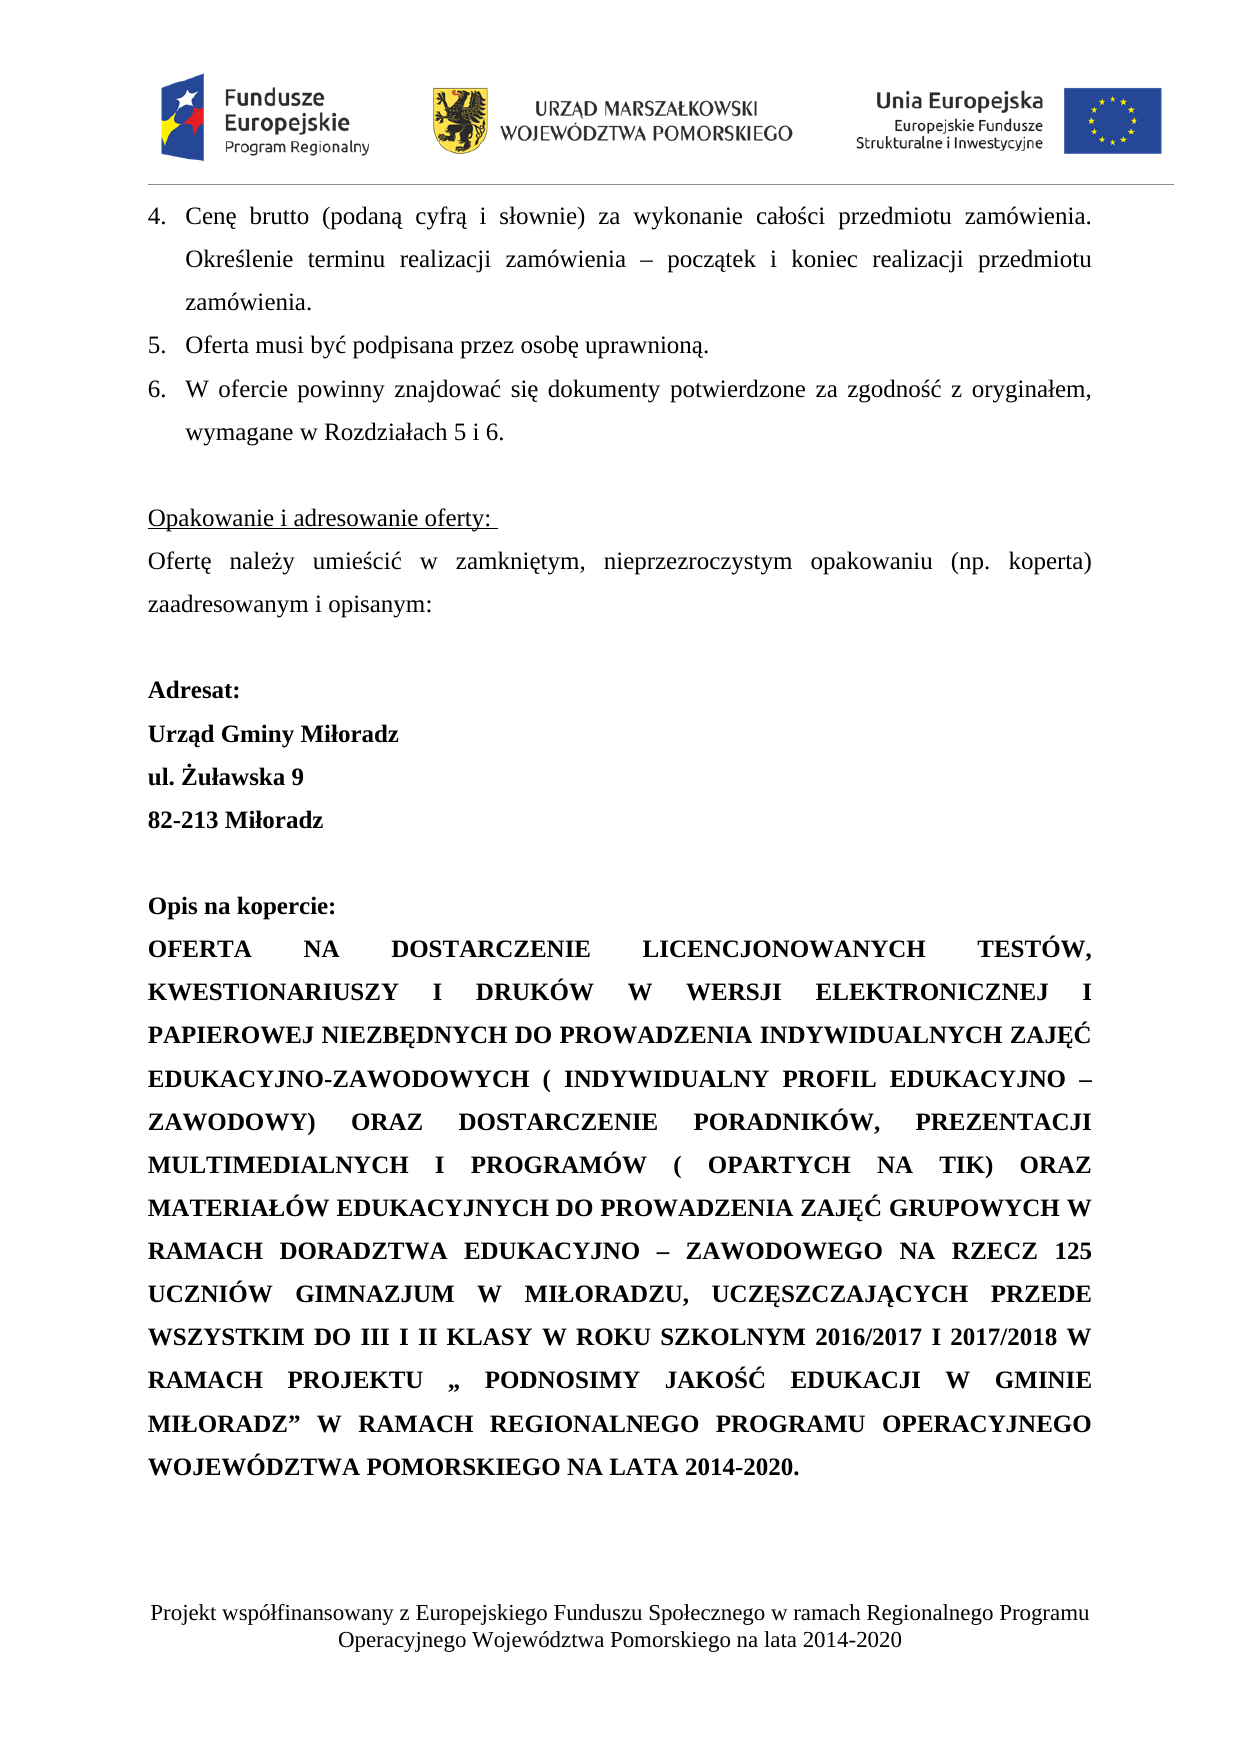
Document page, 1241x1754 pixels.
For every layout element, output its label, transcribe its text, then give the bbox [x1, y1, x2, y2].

text Opakowanie i adresowanie oferty: [148, 503, 1093, 532]
list Oferta musi być podpisana przez osobę uprawnioną. [148, 331, 1093, 359]
text Adresat: [148, 676, 1093, 704]
text ul. Żuławska 9 [148, 762, 1093, 791]
list Cenę brutto (podaną cyfrą i słownie) za wykonanie całości przedmiotu zamówienia. Określenie terminu realizacji zamówienia – początek i koniec realizacji przedmiotu zamówienia. [148, 201, 1093, 316]
text Urząd Gminy Miłoradz [148, 719, 1093, 747]
text 82-213 Miłoradz [148, 805, 1093, 834]
list W ofercie powinny znajdować się dokumenty potwierdzone za zgodność z oryginałem, wymagane w Rozdziałach 5 i 6. [148, 374, 1093, 446]
text Opis na kopercie: [148, 891, 1093, 920]
picture [147, 73, 1175, 185]
text Ofertę należy umieścić w zamkniętym, nieprzezroczystym opakowaniu (np. koperta) zaadresowanym i opisanym: [148, 546, 1093, 618]
text OFERTA NA DOSTARCZENIE LICENCJONOWANYCH TESTÓW, KWESTIONARIUSZY I DRUKÓW W WERSJI ELEKTRONICZNEJ I PAPIEROWEJ NIEZBĘDNYCH DO PROWADZENIA INDYWIDUALNYCH ZAJĘĆ EDUKACYJNO-ZAWODOWYCH ( INDYWIDUALNY PROFIL EDUKACYJNO – ZAWODOWY) ORAZ DOSTARCZENIE PORADNIKÓW, PREZENTACJI MULTIMEDIALNYCH I PROGRAMÓW ( OPARTYCH NA TIK) ORAZ MATERIAŁÓW EDUKACYJNYCH DO PROWADZENIA ZAJĘĆ GRUPOWYCH W RAMACH DORADZTWA EDUKACYJNO – ZAWODOWEGO NA RZECZ 125 UCZNIÓW GIMNAZJUM W MIŁORADZU, UCZĘSZCZAJĄCYCH PRZEDE WSZYSTKIM DO III I II KLASY W ROKU SZKOLNYM 2016/2017 I 2017/2018 W RAMACH PROJEKTU „ PODNOSIMY JAKOŚĆ EDUKACJI W GMINIE MIŁORADZ” W RAMACH REGIONALNEGO PROGRAMU OPERACYJNEGO WOJEWÓDZTWA POMORSKIEGO NA LATA 2014-2020. [148, 934, 1093, 1481]
